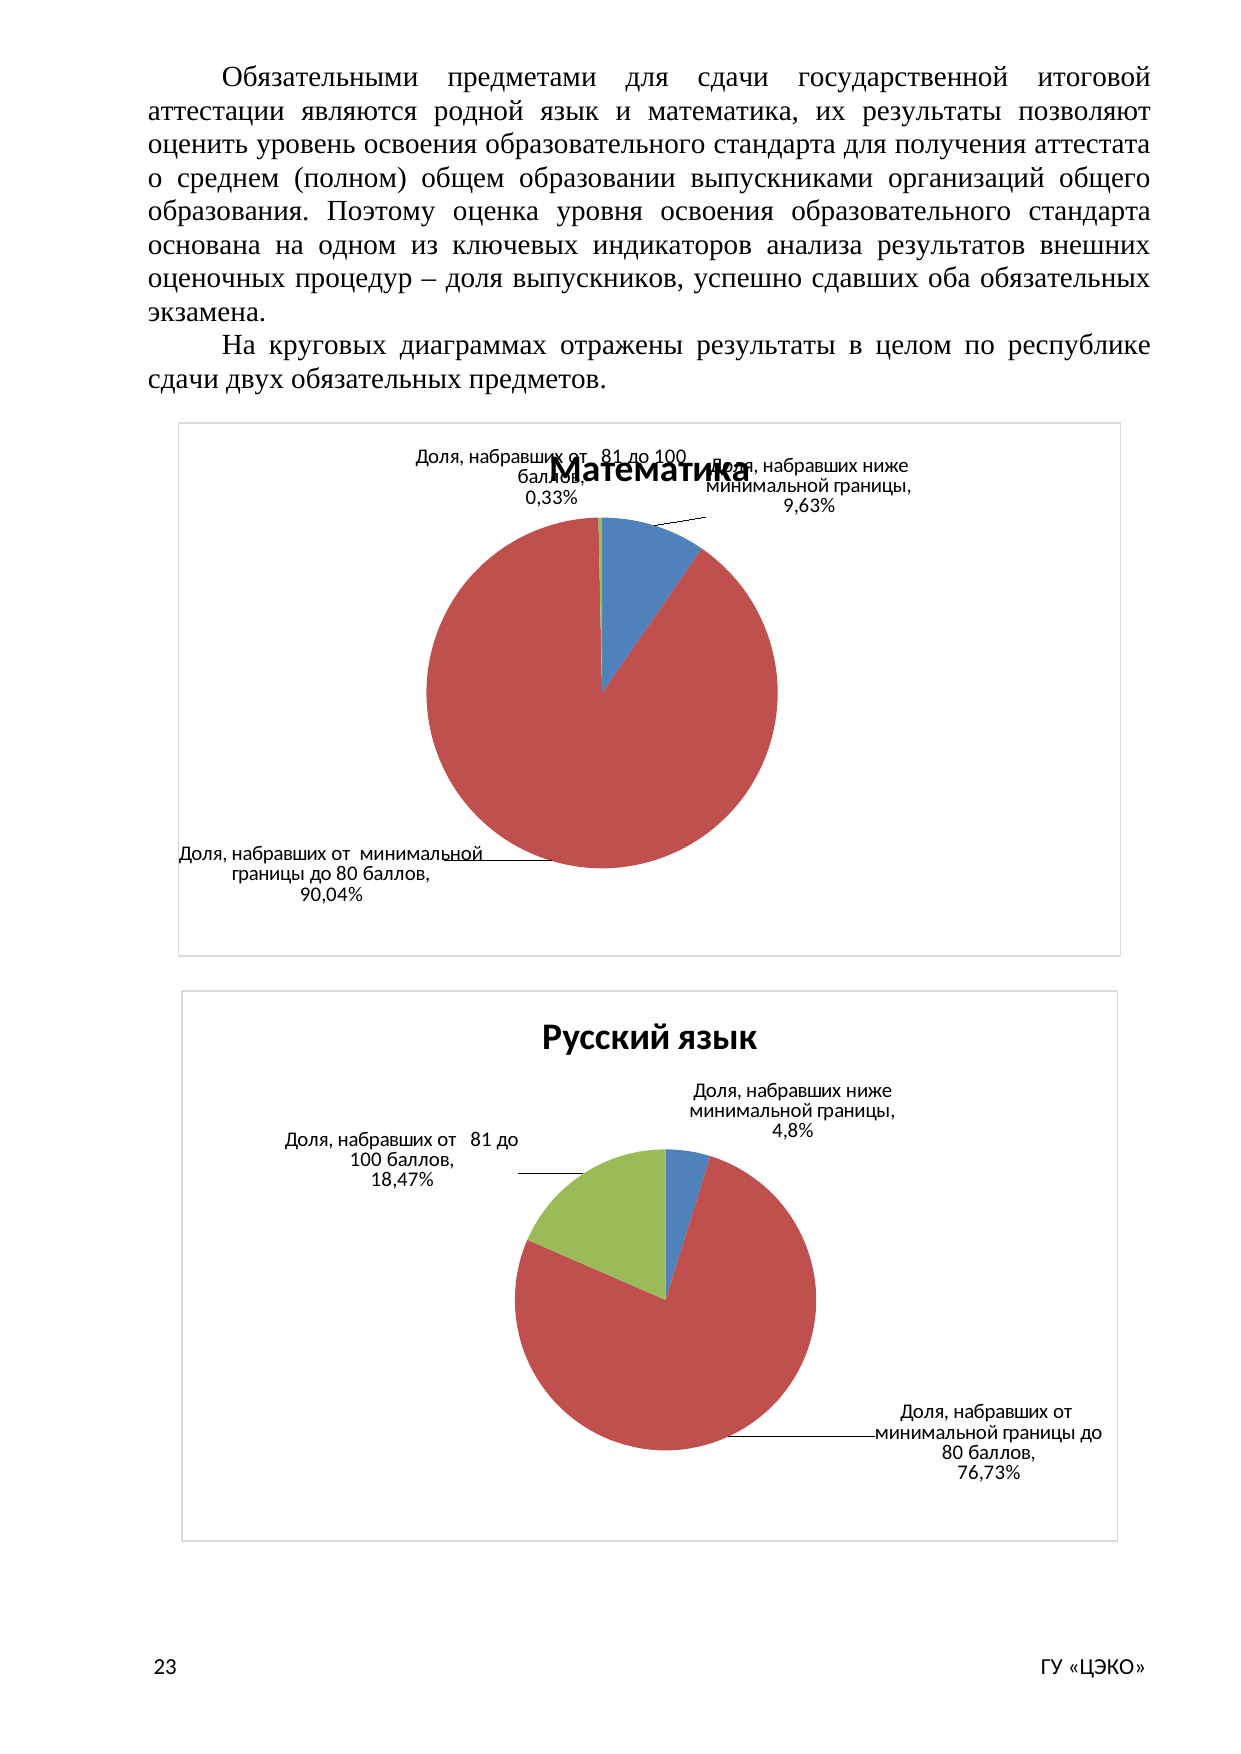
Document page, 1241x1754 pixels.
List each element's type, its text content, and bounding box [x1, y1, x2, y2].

list На круговых диаграммах отражены результаты в целом по республике сдачи двух обязательных предметов. [148, 327, 1152, 394]
list Обязательными предметами для сдачи государственной итоговой аттестации являются родной язык и математика, их результаты позволяют оценить уровень освоения образовательного стандарта для получения аттестата о среднем (полном) общем образовании выпускниками организаций общего образования. Поэтому оценка уровня освоения образовательного стандарта основана на одном из ключевых индикаторов анализа результатов внешних оценочных процедур – доля выпускников, успешно сдавших оба обязательных экзамена. [148, 59, 1152, 327]
